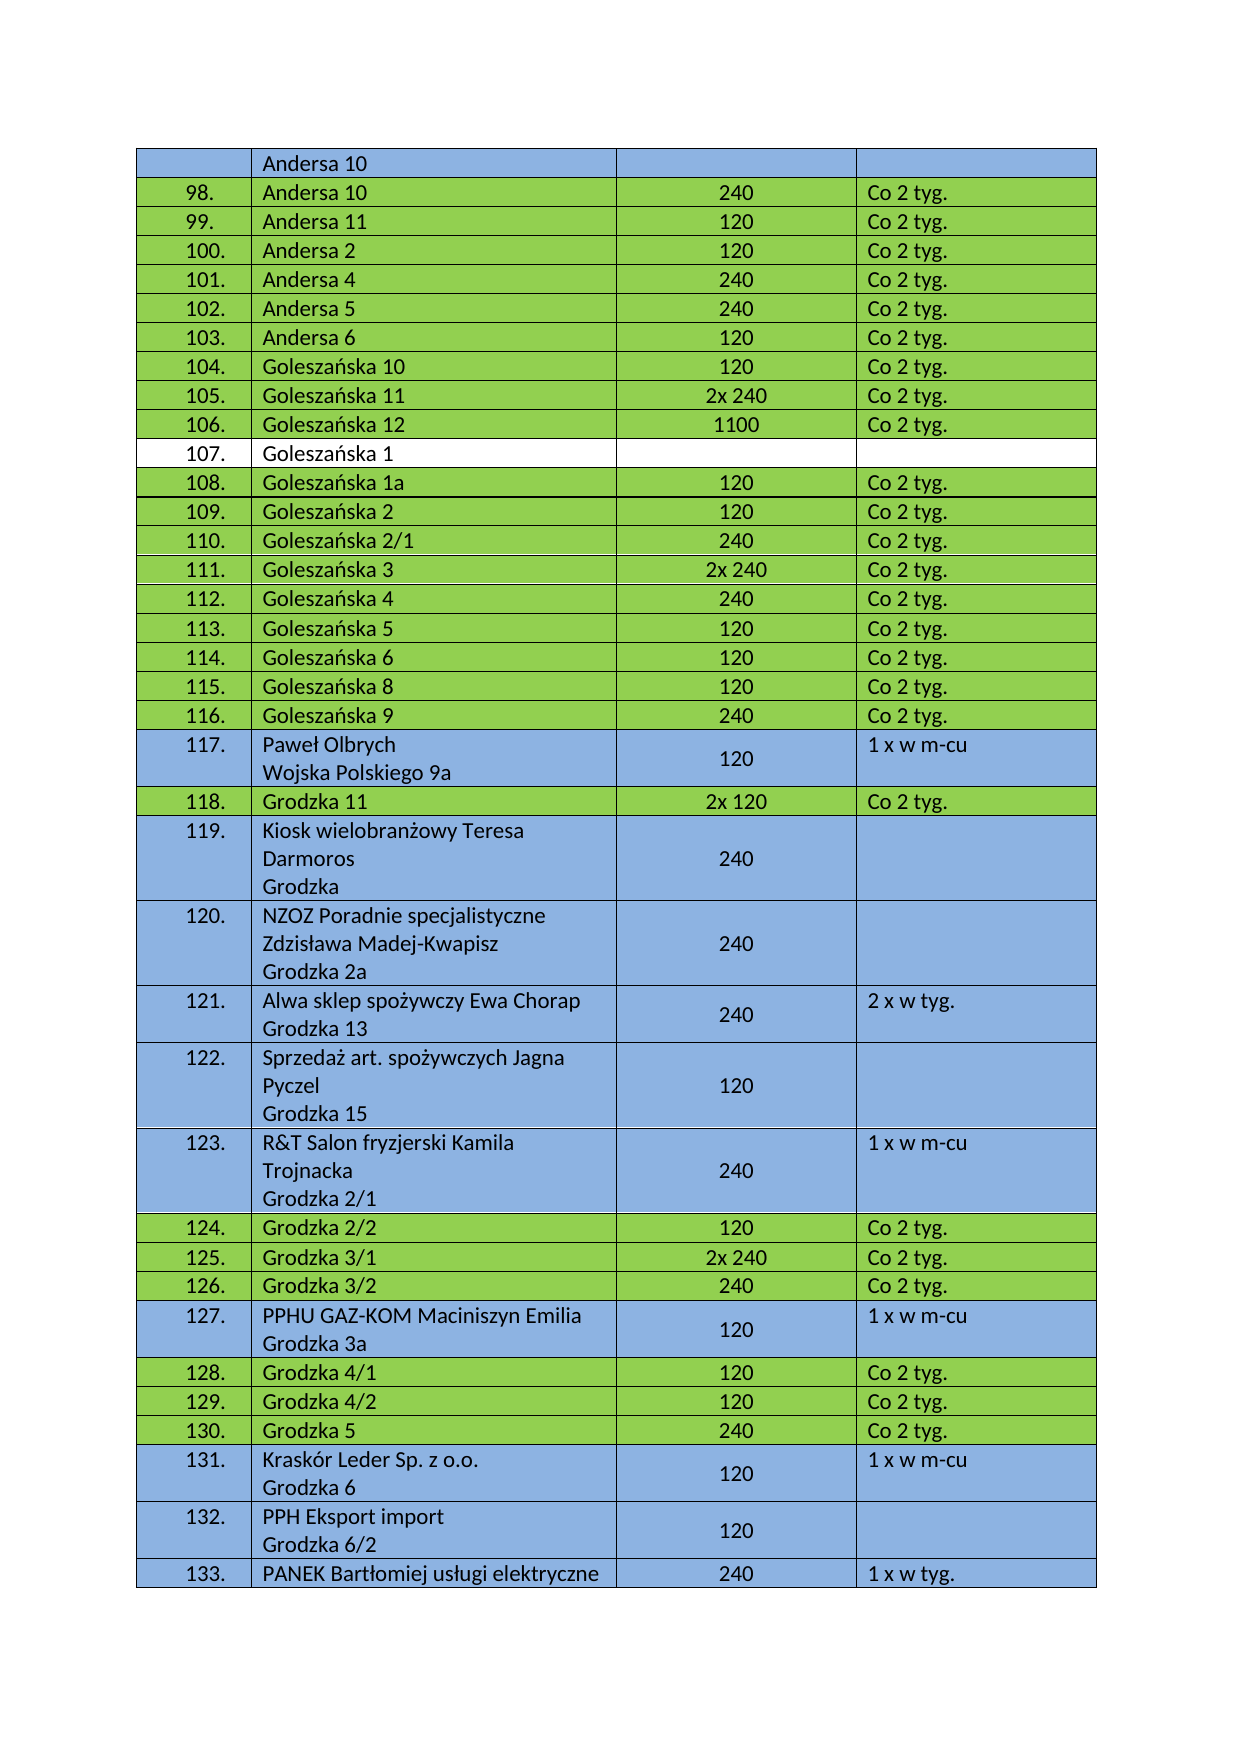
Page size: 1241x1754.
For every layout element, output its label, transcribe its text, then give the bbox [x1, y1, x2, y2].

table_cell Goleszańska 1 [252, 439, 616, 467]
table_cell [137, 1214, 251, 1242]
table_cell [137, 556, 251, 583]
table_cell 120 [617, 352, 856, 380]
table_cell 120 [617, 1214, 856, 1242]
table_cell Co 2 tyg. [857, 410, 1096, 438]
table_cell 120 [617, 1043, 856, 1127]
table_cell 120 [617, 207, 856, 235]
table_cell 240 [617, 1559, 856, 1587]
table_cell [137, 352, 251, 380]
table_cell Grodzka 4/1 [252, 1358, 616, 1386]
table_cell 2x 240 [617, 381, 856, 409]
table_cell Co 2 tyg. [857, 614, 1096, 642]
table_cell Co 2 tyg. [857, 1214, 1096, 1242]
table_cell 2x 120 [617, 787, 856, 815]
table_cell Co 2 tyg. [857, 672, 1096, 700]
table_cell Co 2 tyg. [857, 207, 1096, 235]
table_cell [137, 787, 251, 815]
table_cell Co 2 tyg. [857, 643, 1096, 671]
table_cell Co 2 tyg. [857, 468, 1096, 496]
table_cell [137, 294, 251, 322]
table_cell Grodzka 3/2 [252, 1272, 616, 1300]
table_cell Co 2 tyg. [857, 352, 1096, 380]
table_cell [857, 149, 1096, 177]
table_cell Co 2 tyg. [857, 1243, 1096, 1271]
table_cell 120 [617, 468, 856, 496]
table_cell 240 [617, 526, 856, 554]
table_cell Goleszańska 8 [252, 672, 616, 700]
table_cell [137, 614, 251, 642]
table_cell Co 2 tyg. [857, 498, 1096, 525]
table_cell Goleszańska 11 [252, 381, 616, 409]
table_cell [137, 1243, 251, 1271]
table_cell 1100 [617, 410, 856, 438]
table_cell 120 [617, 614, 856, 642]
table_cell 240 [617, 701, 856, 729]
table_cell [137, 1502, 251, 1558]
table_cell [137, 410, 251, 438]
table_cell [137, 986, 251, 1042]
table_cell 120 [617, 149, 856, 177]
table_cell Andersa 10 [252, 178, 616, 206]
table_cell [137, 1043, 251, 1127]
table_cell [857, 1502, 1096, 1558]
table_cell [137, 1387, 251, 1415]
table_cell [137, 1301, 251, 1357]
table_cell 120 [617, 1358, 856, 1386]
table_cell Goleszańska 2 [252, 498, 616, 525]
table_cell Grodzka 3/1 [252, 1243, 616, 1271]
table_cell 240 [617, 901, 856, 985]
table_cell Paweł Olbrych Wojska Polskiego 9a [252, 730, 616, 786]
table_cell 120 [617, 672, 856, 700]
table_cell [137, 381, 251, 409]
table_cell [137, 730, 251, 786]
table_cell 240 [617, 178, 856, 206]
table_cell [137, 323, 251, 351]
table_cell Goleszańska 9 [252, 701, 616, 729]
table_cell [137, 498, 251, 525]
table_cell 2 x w tyg. [857, 986, 1096, 1042]
table_cell [137, 468, 251, 496]
table_cell Goleszańska 3 [252, 556, 616, 583]
table_cell 1 x w m-cu [857, 1445, 1096, 1501]
table_cell Co 2 tyg. [857, 1416, 1096, 1444]
table_cell Goleszańska 6 [252, 643, 616, 671]
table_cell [252, 1559, 616, 1587]
table_cell Co 2 tyg. [857, 178, 1096, 206]
table_cell Co 2 tyg. [857, 1358, 1096, 1386]
table_cell NZOZ Poradnie specjalistyczne Zdzisława Madej-Kwapisz Grodzka 2a [252, 901, 616, 985]
table_cell Grodzka 11 [252, 787, 616, 815]
table_cell 120 [617, 1387, 856, 1415]
table_cell [857, 901, 1096, 985]
table_cell Goleszańska 10 [252, 352, 616, 380]
table_cell Co 2 tyg. [857, 381, 1096, 409]
table_cell Kiosk wielobranżowy Teresa Darmoros Grodzka [252, 816, 616, 900]
table_cell [137, 1129, 251, 1212]
table_cell Goleszańska 1a [252, 468, 616, 496]
table_cell [137, 1272, 251, 1300]
table_cell Kraskór Leder Sp. z o.o. Grodzka 6 [252, 1445, 616, 1501]
table_cell Goleszańska 2/1 [252, 526, 616, 554]
table_cell 120 [617, 323, 856, 351]
table_cell [857, 1043, 1096, 1127]
table_cell 120 [617, 643, 856, 671]
table_cell [137, 178, 251, 206]
table_cell Co 2 tyg. [857, 585, 1096, 613]
table_cell 240 [617, 816, 856, 900]
table_cell 1 x w tyg. [857, 1559, 1096, 1587]
table_cell [137, 643, 251, 671]
table_cell Co 2 tyg. [857, 1387, 1096, 1415]
table_cell [137, 149, 251, 177]
table_cell Co 2 tyg. [857, 526, 1096, 554]
table_cell Andersa 11 [252, 207, 616, 235]
table_cell Andersa 2 [252, 236, 616, 264]
table_cell Sprzedaż art. spożywczych Jagna Pyczel Grodzka 15 [252, 1043, 616, 1127]
table_cell Goleszańska 12 [252, 410, 616, 438]
table_cell [137, 207, 251, 235]
table_cell [137, 585, 251, 613]
table_cell 120 [617, 1445, 856, 1501]
table_cell R&T Salon fryzjerski Kamila Trojnacka Grodzka 2/1 [252, 1129, 616, 1212]
table_cell 120 [617, 1301, 856, 1357]
table_cell Co 2 tyg. [857, 787, 1096, 815]
table_cell Alwa sklep spożywczy Ewa Chorap Grodzka 13 [252, 986, 616, 1042]
table_cell Co 2 tyg. [857, 701, 1096, 729]
table_cell Co 2 tyg. [857, 1272, 1096, 1300]
table_cell [137, 439, 251, 467]
table_cell 120 [617, 236, 856, 264]
table_cell Co 2 tyg. [857, 265, 1096, 293]
table_cell [137, 265, 251, 293]
table_cell 240 [617, 986, 856, 1042]
table_cell [137, 701, 251, 729]
table_cell [857, 439, 1096, 467]
table_cell 2x 240 [617, 556, 856, 583]
table_cell [617, 439, 856, 467]
table_cell 1 x w m-cu [857, 1301, 1096, 1357]
table_cell [137, 1559, 251, 1587]
table_cell [857, 816, 1096, 900]
table_cell Co 2 tyg. [857, 323, 1096, 351]
table_cell 240 [617, 1416, 856, 1444]
table_cell [137, 526, 251, 554]
table_cell Co 2 tyg. [857, 556, 1096, 583]
table_cell 240 [617, 294, 856, 322]
table_cell [137, 1445, 251, 1501]
table_cell 120 [617, 1502, 856, 1558]
table_cell [137, 1358, 251, 1386]
table_cell Andersa 6 [252, 323, 616, 351]
table_cell Co 2 tyg. [857, 294, 1096, 322]
table_cell Andersa 4 [252, 265, 616, 293]
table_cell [252, 149, 616, 177]
table_cell 120 [617, 730, 856, 786]
table_cell Grodzka 2/2 [252, 1214, 616, 1242]
table_cell 240 [617, 265, 856, 293]
table_cell Goleszańska 5 [252, 614, 616, 642]
table_cell Co 2 tyg. [857, 236, 1096, 264]
table_cell [137, 816, 251, 900]
table_cell Andersa 5 [252, 294, 616, 322]
table_cell Grodzka 5 [252, 1416, 616, 1444]
table_cell 120 [617, 498, 856, 525]
table_cell PPHU GAZ-KOM Maciniszyn Emilia Grodzka 3a [252, 1301, 616, 1357]
table_cell [137, 236, 251, 264]
table_cell Goleszańska 4 [252, 585, 616, 613]
table_cell 240 [617, 1129, 856, 1212]
table_cell 240 [617, 585, 856, 613]
table_cell 1 x w m-cu [857, 730, 1096, 786]
table_cell PPH Eksport import Grodzka 6/2 [252, 1502, 616, 1558]
table_cell 2x 240 [617, 1243, 856, 1271]
table_cell 1 x w m-cu [857, 1129, 1096, 1212]
table_cell [137, 672, 251, 700]
table_cell [137, 1416, 251, 1444]
table_cell Grodzka 4/2 [252, 1387, 616, 1415]
table_cell [137, 901, 251, 985]
table_cell 240 [617, 1272, 856, 1300]
